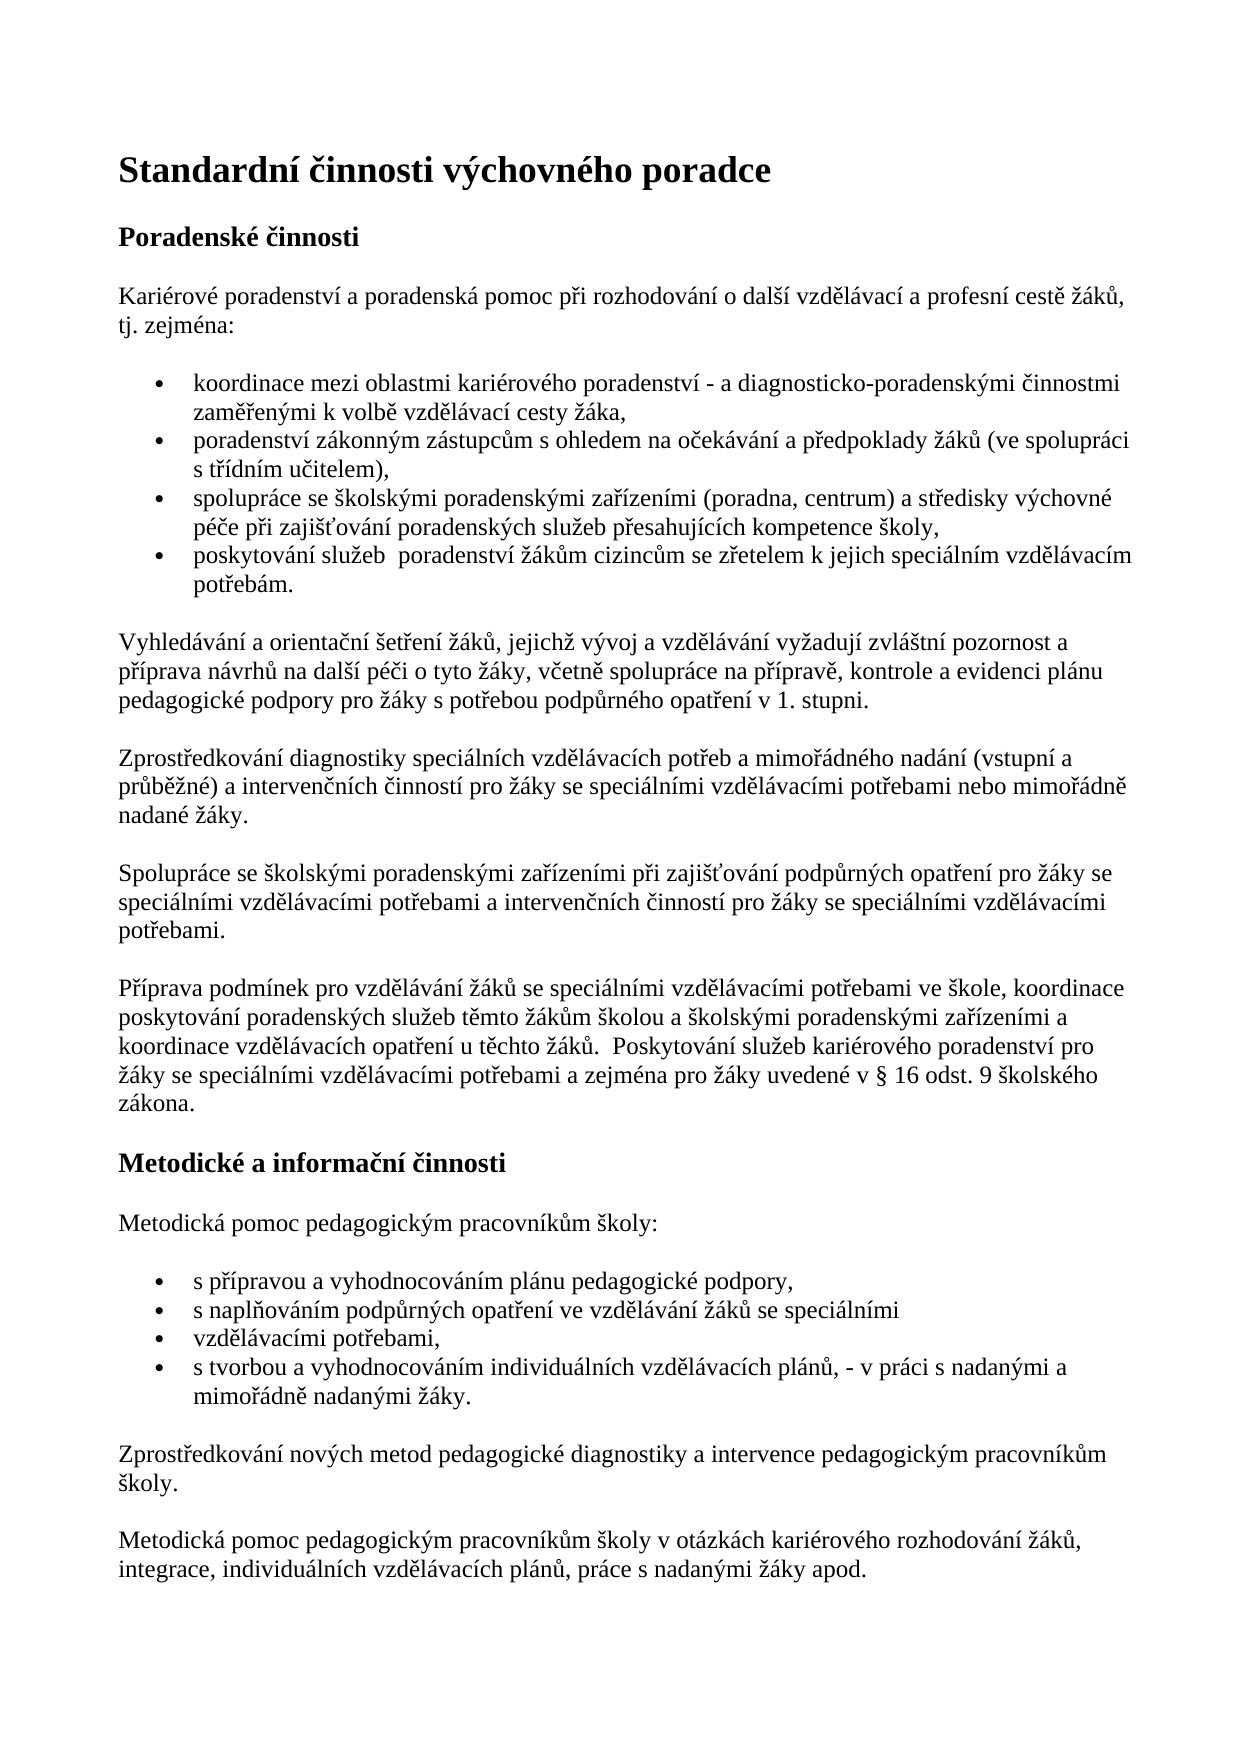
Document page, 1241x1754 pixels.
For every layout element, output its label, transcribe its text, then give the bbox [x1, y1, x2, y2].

list vzdělávacími potřebami, [156, 1323, 1137, 1352]
list spolupráce se školskými poradenskými zařízeními (poradna, centrum) a středisky výchovné péče při zajišťování poradenských služeb přesahujících kompetence školy, [156, 483, 1137, 541]
text Kariérové poradenství a poradenská pomoc při rozhodování o další vzdělávací a profesní cestě žáků, tj. zejména: [118, 281, 1137, 339]
list s naplňováním podpůrných opatření ve vzdělávání žáků se speciálními [156, 1295, 1137, 1323]
text Zprostředkování diagnostiky speciálních vzdělávacích potřeb a mimořádného nadání (vstupní a průběžné) a intervenčních činností pro žáky se speciálními vzdělávacími potřebami nebo mimořádně nadané žáky. [118, 743, 1137, 829]
subtitle Poradenské činnosti [118, 220, 1137, 252]
list poskytování služeb poradenství žákům cizincům se zřetelem k jejich speciálním vzdělávacím potřebám. [156, 541, 1137, 598]
text Metodická pomoc pedagogickým pracovníkům školy: [118, 1208, 1137, 1237]
text Metodická pomoc pedagogickým pracovníkům školy v otázkách kariérového rozhodování žáků, integrace, individuálních vzdělávacích plánů, práce s nadanými žáky apod. [118, 1526, 1137, 1583]
text Zprostředkování nových metod pedagogické diagnostiky a intervence pedagogickým pracovníkům školy. [118, 1439, 1137, 1496]
subtitle Standardní činnosti výchovného poradce [118, 148, 1137, 191]
list koordinace mezi oblastmi kariérového poradenství - a diagnosticko-poradenskými činnostmi zaměřenými k volbě vzdělávací cesty žáka, [156, 368, 1137, 426]
list poradenství zákonným zástupcům s ohledem na očekávání a předpoklady žáků (ve spolupráci s třídním učitelem), [156, 426, 1137, 483]
text Příprava podmínek pro vzdělávání žáků se speciálními vzdělávacími potřebami ve škole, koordinace poskytování poradenských služeb těmto žákům školou a školskými poradenskými zařízeními a koordinace vzdělávacích opatření u těchto žáků. Poskytování služeb kariérového poradenství pro žáky se speciálními vzdělávacími potřebami a zejména pro žáky uvedené v § 16 odst. 9 školského zákona. [118, 973, 1137, 1117]
list s tvorbou a vyhodnocováním individuálních vzdělávacích plánů, - v práci s nadanými a mimořádně nadanými žáky. [156, 1352, 1137, 1410]
subtitle Metodické a informační činnosti [118, 1146, 1137, 1179]
list s přípravou a vyhodnocováním plánu pedagogické podpory, [156, 1266, 1137, 1295]
text Spolupráce se školskými poradenskými zařízeními při zajišťování podpůrných opatření pro žáky se speciálními vzdělávacími potřebami a intervenčních činností pro žáky se speciálními vzdělávacími potřebami. [118, 858, 1137, 944]
text Vyhledávání a orientační šetření žáků, jejichž vývoj a vzdělávání vyžadují zvláštní pozornost a příprava návrhů na další péči o tyto žáky, včetně spolupráce na přípravě, kontrole a evidenci plánu pedagogické podpory pro žáky s potřebou podpůrného opatření v 1. stupni. [118, 627, 1137, 713]
